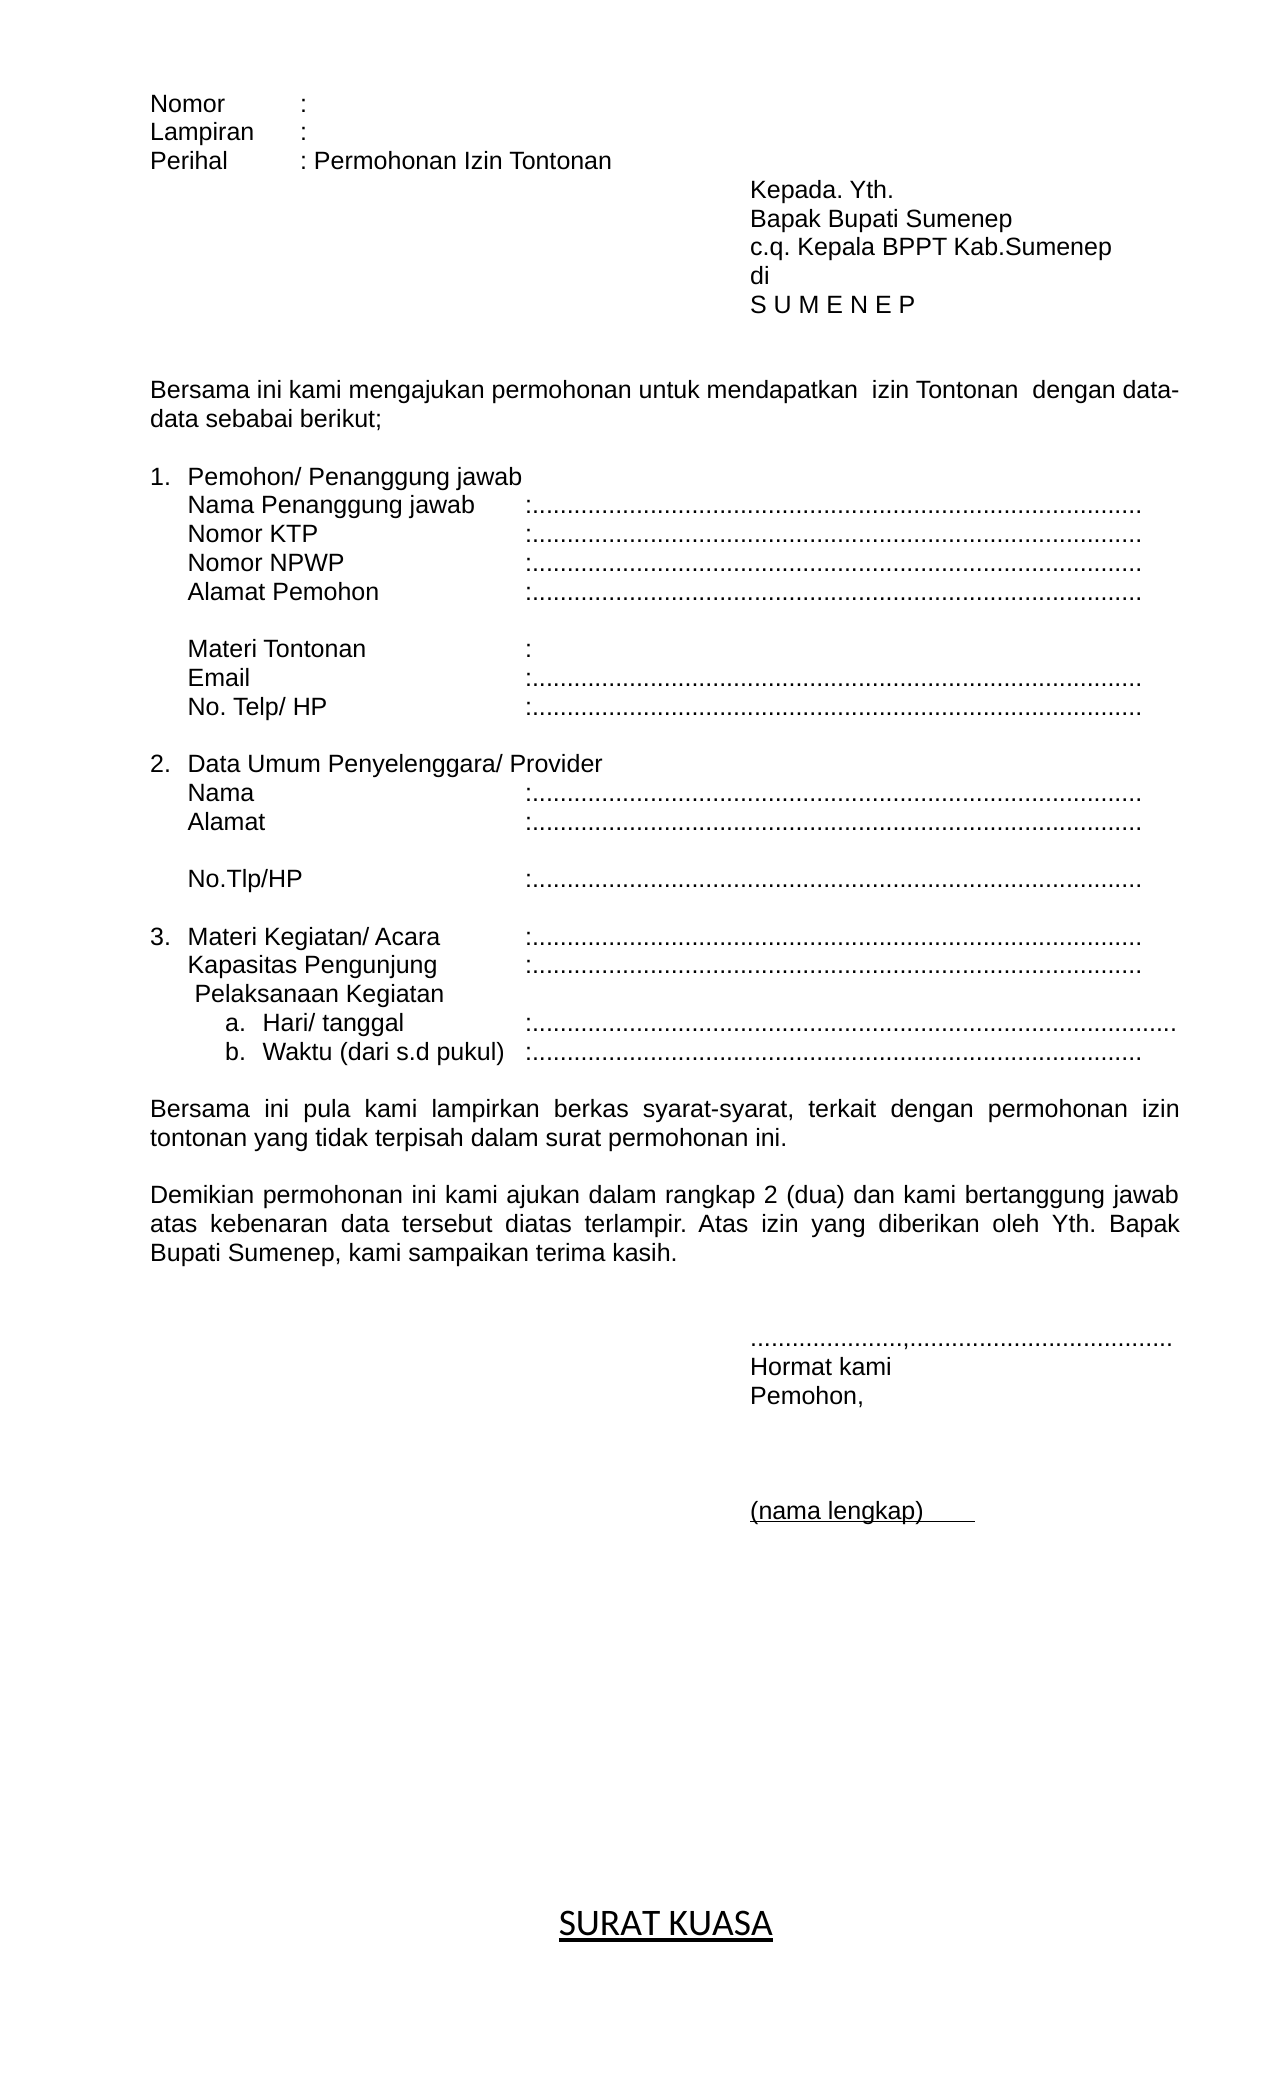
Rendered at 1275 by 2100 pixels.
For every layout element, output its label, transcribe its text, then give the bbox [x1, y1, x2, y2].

text Perihal : Permohonan Izin Tontonan [150, 146, 1181, 175]
text Kepada. Yth. [675, 175, 1181, 204]
list Nomor KTP :........................................................................................ [187, 519, 1181, 548]
text SURAT KUASA [150, 1898, 1181, 1944]
text Demikian permohonan ini kami ajukan dalam rangkap 2 (dua) dan kami bertanggung jawab atas kebenaran data tersebut diatas terlampir. Atas izin yang diberikan oleh Yth. Bapak Bupati Sumenep, kami sampaikan terima kasih. [150, 1180, 1181, 1267]
list No.Tlp/HP :........................................................................................ [187, 864, 1181, 893]
list Nama :........................................................................................ [187, 778, 1181, 807]
text Bersama ini kami mengajukan permohonan untuk mendapatkan izin Tontonan dengan data-data sebabai berikut; [150, 375, 1181, 433]
list Materi Kegiatan/ Acara :........................................................................................ [150, 922, 1181, 950]
list No. Telp/ HP :........................................................................................ [187, 692, 1181, 720]
text Pelaksanaan Kegiatan [194, 979, 1181, 1008]
text S U M E N E P [750, 290, 1181, 319]
list Email :........................................................................................ [187, 663, 1181, 692]
list Kapasitas Pengunjung :........................................................................................ [187, 950, 1181, 979]
text Hormat kami [150, 1352, 1181, 1381]
list Materi Tontonan : [187, 634, 1181, 663]
text Lampiran : [150, 117, 1181, 146]
text Nomor : [150, 89, 1181, 117]
list Alamat :........................................................................................ [187, 807, 1181, 835]
list Alamat Pemohon :........................................................................................ [187, 577, 1181, 605]
text di [150, 261, 1181, 290]
list Nomor NPWP :........................................................................................ [187, 548, 1181, 577]
text c.q. Kepala BPPT Kab.Sumenep [150, 232, 1181, 261]
list Waktu (dari s.d pukul) :........................................................................................ [225, 1037, 1181, 1065]
list Pemohon/ Penanggung jawab [150, 462, 1181, 490]
text (nama lengkap) [150, 1496, 1181, 1525]
list Data Umum Penyelenggara/ Provider [150, 749, 1181, 778]
list Hari/ tanggal :............................................................................................. [225, 1008, 1181, 1037]
text Bersama ini pula kami lampirkan berkas syarat-syarat, terkait dengan permohonan izin tontonan yang tidak terpisah dalam surat permohonan ini. [150, 1094, 1181, 1152]
text Pemohon, [675, 1381, 1181, 1410]
list Nama Penanggung jawab :........................................................................................ [187, 490, 1181, 519]
text ......................,...................................... [150, 1323, 1181, 1352]
text Bapak Bupati Sumenep [150, 204, 1181, 232]
